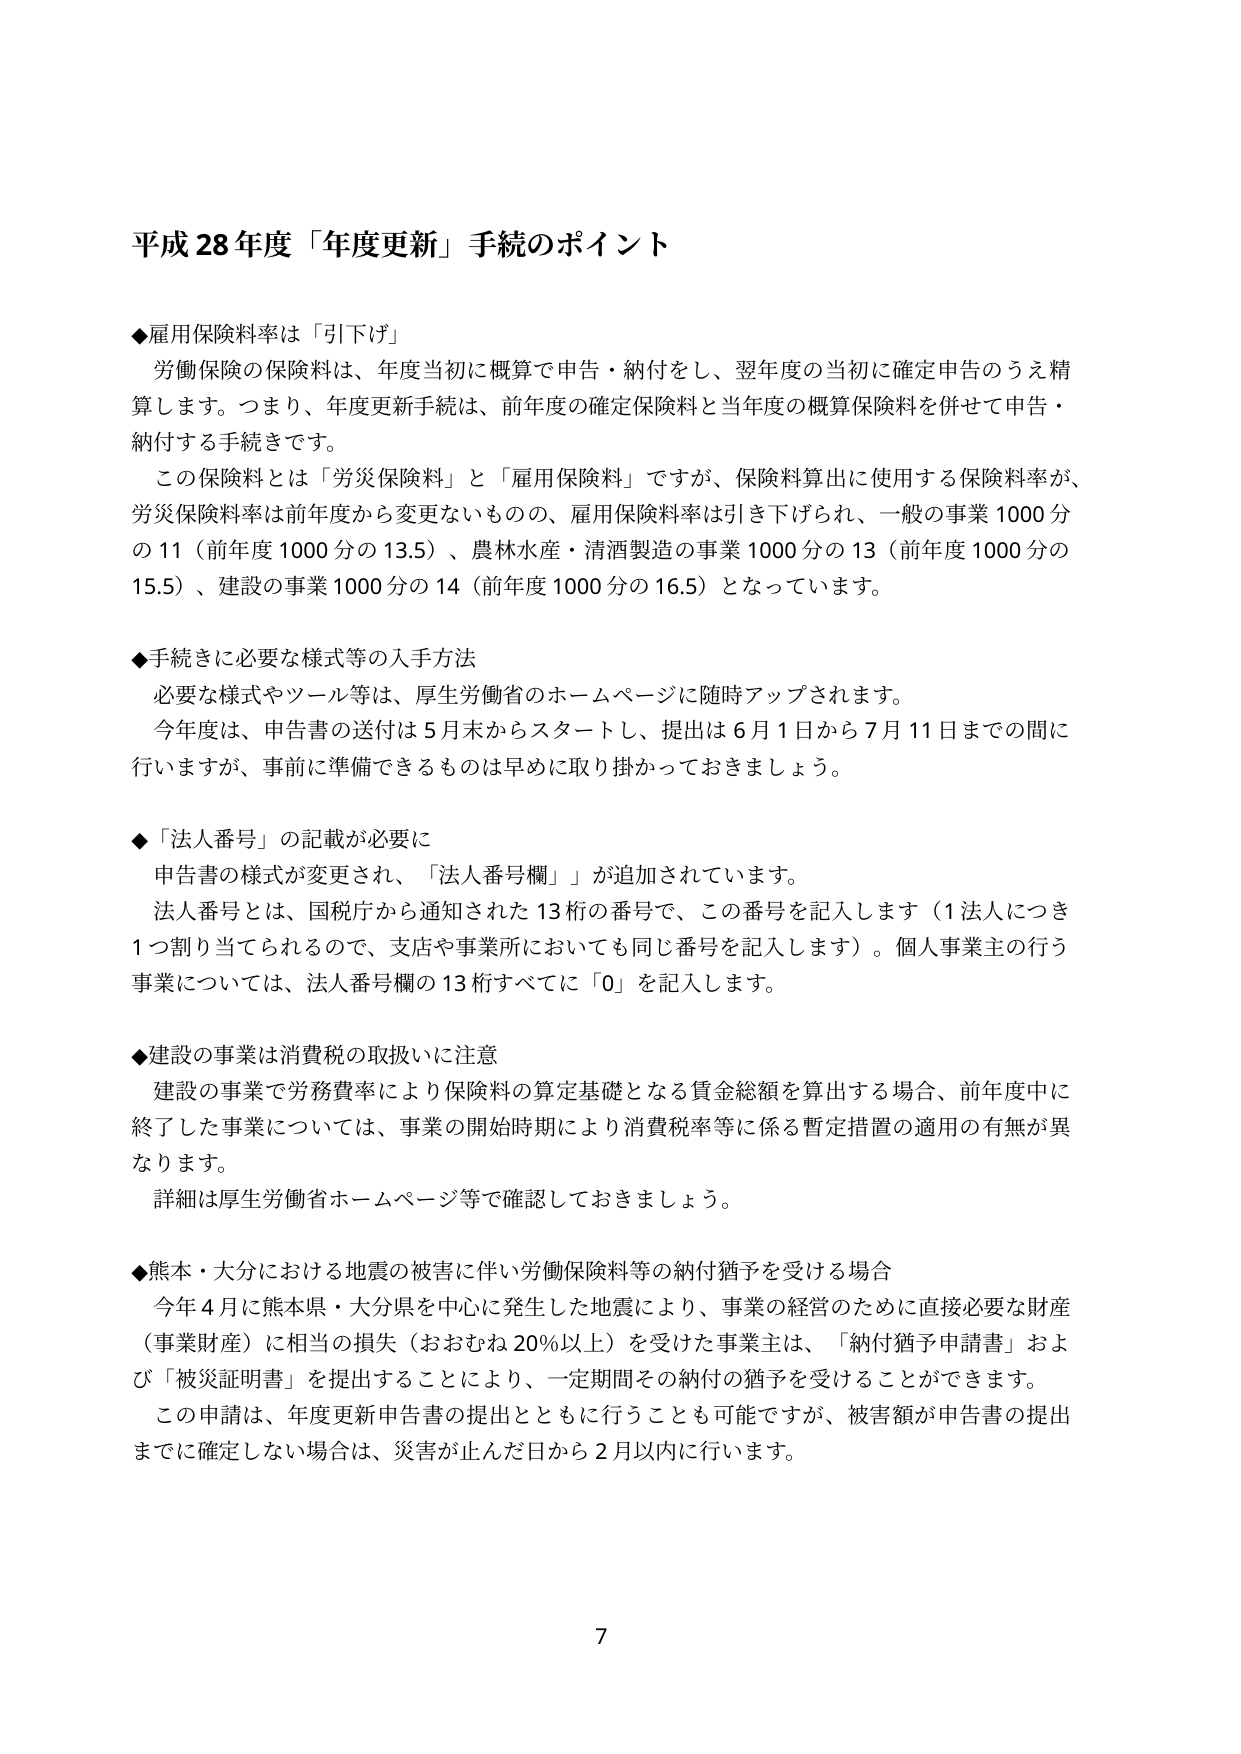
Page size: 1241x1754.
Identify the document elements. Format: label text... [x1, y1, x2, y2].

text ◆雇用保険料率は「引下げ」 [131, 315, 1071, 351]
text 今年度は、申告書の送付は5月末からスタートし、提出は6月1日から7月11日までの間に行いますが、事前に準備できるものは早めに取り掛かっておきましょう。 [131, 712, 1071, 784]
text 労働保険の保険料は、年度当初に概算で申告・納付をし、翌年度の当初に確定申告のうえ精算します。つまり、年度更新手続は、前年度の確定保険料と当年度の概算保険料を併せて申告・納付する手続きです。 [131, 351, 1071, 459]
text 必要な様式やツール等は、厚生労働省のホームページに随時アップされます。 [131, 676, 1071, 712]
text ◆熊本・大分における地震の被害に伴い労働保険料等の納付猶予を受ける場合 [131, 1252, 1071, 1288]
text 今年4月に熊本県・大分県を中心に発生した地震により、事業の経営のために直接必要な財産（事業財産）に相当の損失（おおむね20％以上）を受けた事業主は、「納付猶予申請書」および「被災証明書」を提出することにより、一定期間その納付の猶予を受けることができます。 [131, 1288, 1071, 1396]
text 平成28年度「年度更新」手続のポイント [131, 207, 1071, 279]
text 建設の事業で労務費率により保険料の算定基礎となる賃金総額を算出する場合、前年度中に終了した事業については、事業の開始時期により消費税率等に係る暫定措置の適用の有無が異なります。 [131, 1072, 1071, 1180]
text ◆手続きに必要な様式等の入手方法 [131, 639, 1071, 676]
text ◆「法人番号」の記載が必要に [131, 820, 1071, 856]
text ◆建設の事業は消費税の取扱いに注意 [131, 1036, 1071, 1072]
text 詳細は厚生労働省ホームページ等で確認しておきましょう。 [131, 1180, 1071, 1216]
text この申請は、年度更新申告書の提出とともに行うことも可能ですが、被害額が申告書の提出までに確定しない場合は、災害が止んだ日から2月以内に行います。 [131, 1396, 1071, 1468]
text 申告書の様式が変更され、「法人番号欄」」が追加されています。 [131, 856, 1071, 892]
text 法人番号とは、国税庁から通知された13桁の番号で、この番号を記入します（1法人につき1つ割り当てられるので、支店や事業所においても同じ番号を記入します）。個人事業主の行う事業については、法人番号欄の13桁すべてに「0」を記入します。 [131, 892, 1071, 1000]
text この保険料とは「労災保険料」と「雇用保険料」ですが、保険料算出に使用する保険料率が、労災保険料率は前年度から変更ないものの、雇用保険料率は引き下げられ、一般の事業1000分の11（前年度1000分の13.5）、農林水産・清酒製造の事業1000分の13（前年度1000分の15.5）、建設の事業1000分の14（前年度1000分の16.5）となっています。 [131, 459, 1071, 603]
